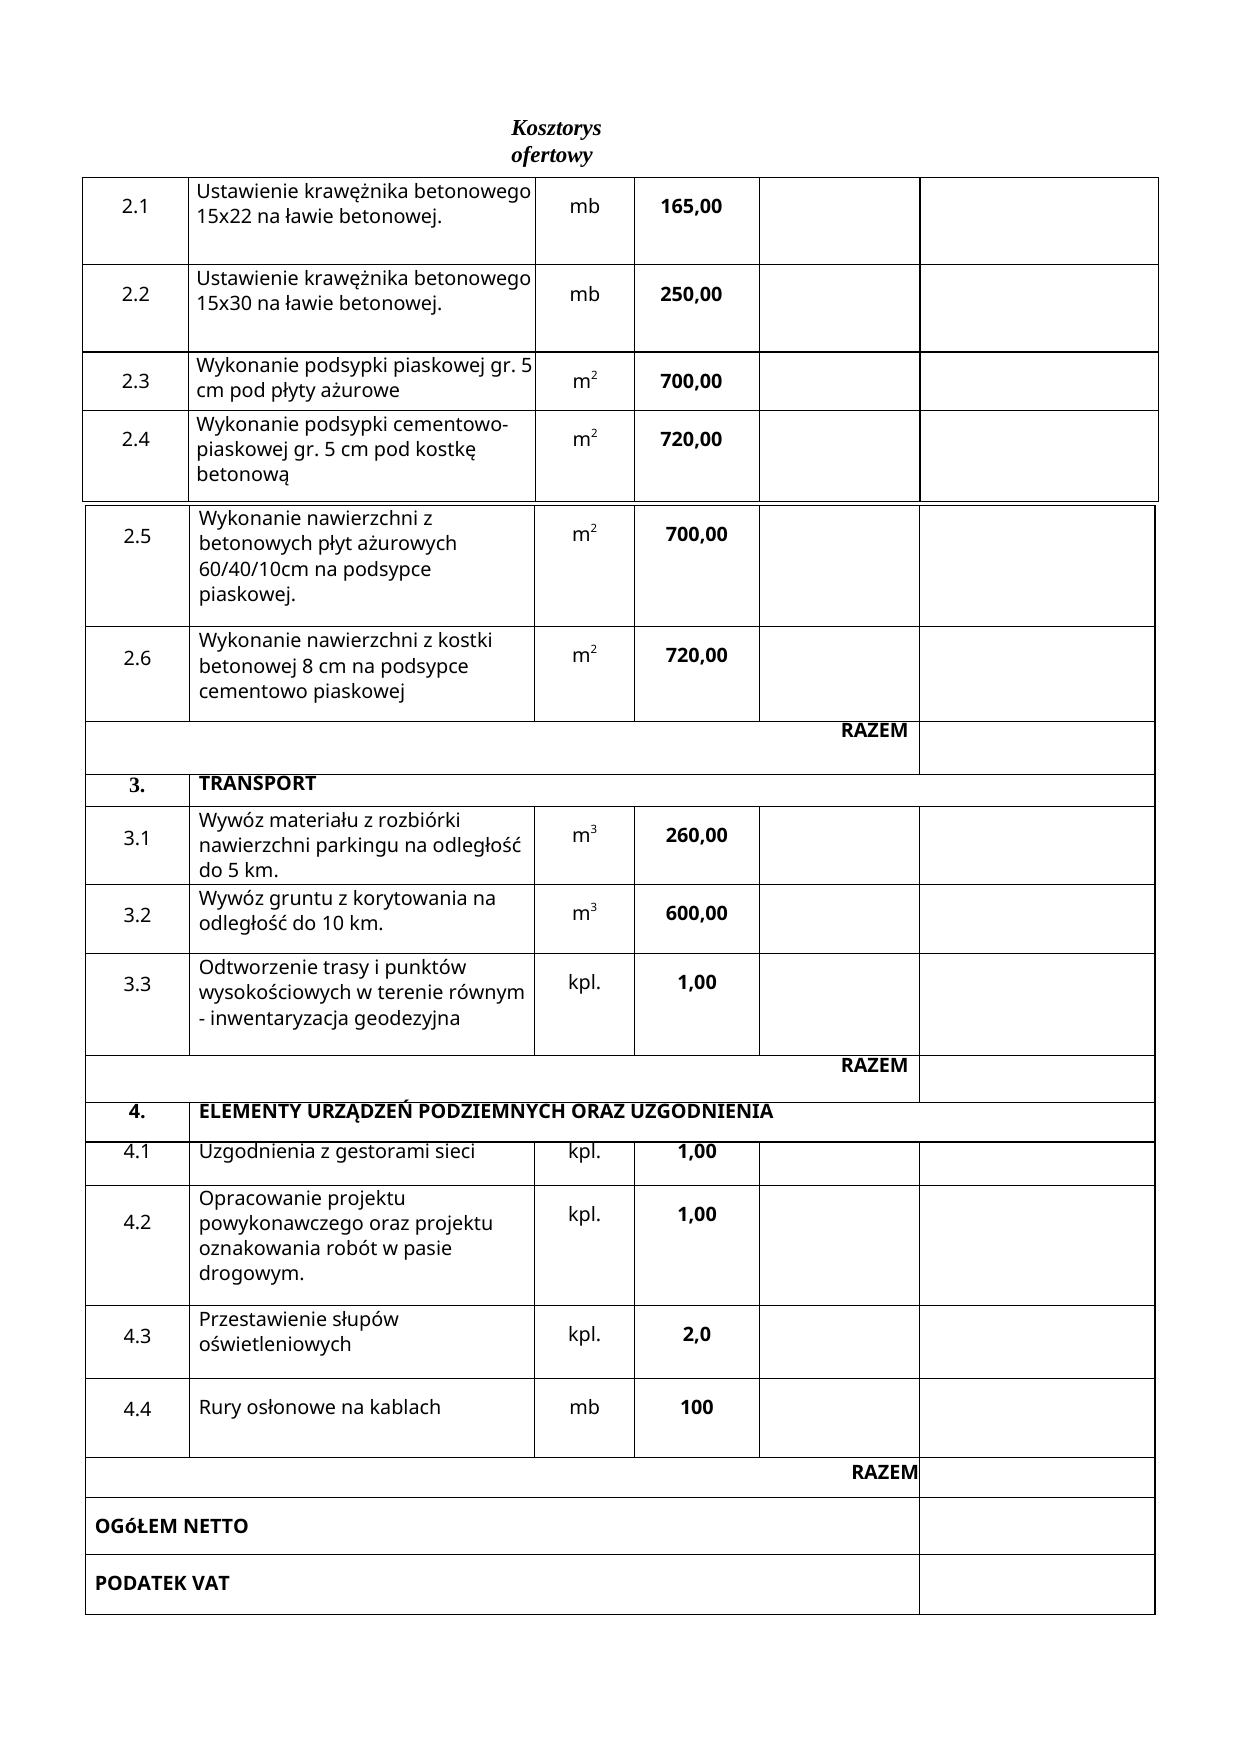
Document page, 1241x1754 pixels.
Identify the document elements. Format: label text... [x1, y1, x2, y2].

table_cell [920, 627, 1154, 721]
table_cell 3.3 [86, 954, 189, 1055]
table_cell [921, 265, 1158, 351]
table_cell 3. [86, 775, 189, 806]
table_cell [920, 1379, 1154, 1457]
table_cell [920, 954, 1154, 1055]
table_header 2.5 [86, 506, 189, 626]
table_cell 1,00 [635, 1186, 759, 1304]
table_cell [760, 627, 919, 721]
table_cell Ustawienie krawężnika betonowego 15x30 na ławie betonowej. [189, 265, 535, 351]
table_cell 4.4 [86, 1379, 189, 1457]
table_cell Wywóz gruntu z korytowania na odległość do 10 km. [190, 885, 534, 953]
table_cell Przestawienie słupów oświetleniowych [190, 1306, 534, 1378]
table_cell 250,00 [635, 265, 759, 351]
table_cell [920, 1555, 1154, 1613]
table_cell [921, 411, 1158, 501]
table_header [920, 506, 1154, 626]
table_cell 600,00 [635, 885, 759, 953]
table_cell Opracowanie projektu powykonawczego oraz projektu oznakowania robót w pasie drogowym. [190, 1186, 534, 1304]
table_cell [920, 807, 1154, 883]
table_cell Wywóz materiału z rozbiórki nawierzchni parkingu na odległość do 5 km. [190, 807, 534, 883]
table_cell Wykonanie nawierzchni z kostki betonowej 8 cm na podsypce cementowo piaskowej [190, 627, 534, 721]
table_cell 2,0 [635, 1306, 759, 1378]
table_cell [920, 722, 1154, 774]
table_cell 4.2 [86, 1186, 189, 1304]
table_cell 4.1 [86, 1143, 189, 1184]
table_cell 2.6 [86, 627, 189, 721]
table_cell 3.2 [86, 885, 189, 953]
table_cell RAZEM [86, 722, 919, 774]
table_cell Wykonanie podsypki piaskowej gr. 5 cm pod płyty ażurowe [189, 353, 535, 410]
table_cell 2.3 [83, 353, 188, 410]
table_cell 700,00 [635, 353, 759, 410]
table_header Wykonanie nawierzchni z betonowych płyt ażurowych 60/40/10cm na podsypce piaskowej. [190, 506, 534, 626]
table_cell [760, 353, 919, 410]
table_header 700,00 [635, 506, 759, 626]
table_cell [920, 1498, 1154, 1554]
table_cell PODATEK VAT [86, 1555, 919, 1613]
table_cell OGóŁEM NETTO [86, 1498, 919, 1554]
table_cell [921, 178, 1158, 264]
table_cell kpl. [535, 1143, 634, 1184]
table_cell Wykonanie podsypki cementowo-piaskowej gr. 5 cm pod kostkę betonową [189, 411, 535, 501]
table_cell Odtworzenie trasy i punktów wysokościowych w terenie równym - inwentaryzacja geodezyjna [190, 954, 534, 1055]
table_cell 720,00 [635, 411, 759, 501]
table_cell [920, 885, 1154, 953]
table_cell 4.3 [86, 1306, 189, 1378]
table_cell 260,00 [635, 807, 759, 883]
table_cell kpl. [535, 1306, 634, 1378]
table_cell [920, 1306, 1154, 1378]
table_cell [760, 411, 919, 501]
table_cell [760, 1306, 919, 1378]
table_cell [760, 178, 919, 264]
table_cell m3 [535, 885, 634, 953]
table_cell [920, 1458, 1154, 1497]
table_cell [760, 954, 919, 1055]
table_cell 2.2 [83, 265, 188, 351]
table_cell kpl. [535, 1186, 634, 1304]
table_cell [760, 1143, 919, 1184]
table_cell 3.1 [86, 807, 189, 883]
table_cell 2.4 [83, 411, 188, 501]
table_cell Rury osłonowe na kablach [190, 1379, 534, 1457]
table_cell [760, 885, 919, 953]
table_cell RAZEM [86, 1056, 919, 1102]
table_cell mb [536, 178, 634, 264]
table_cell 720,00 [635, 627, 759, 721]
table_cell [920, 1143, 1154, 1184]
table_cell 100 [635, 1379, 759, 1457]
table_cell [760, 807, 919, 883]
table_cell m2 [536, 353, 634, 410]
table_cell 165,00 [635, 178, 759, 264]
table_cell 1,00 [635, 954, 759, 1055]
table_cell m3 [535, 807, 634, 883]
table_cell Ustawienie krawężnika betonowego 15x22 na ławie betonowej. [189, 178, 535, 264]
table_cell Uzgodnienia z gestorami sieci [190, 1143, 534, 1184]
table_cell [760, 1186, 919, 1304]
table_cell [760, 265, 919, 351]
table_cell [760, 1379, 919, 1457]
table_cell mb [536, 265, 634, 351]
table_cell [920, 1056, 1154, 1102]
table_cell RAZEM [86, 1458, 919, 1497]
table_cell TRANSPORT [190, 775, 1154, 806]
table_cell [920, 1186, 1154, 1304]
table_cell 1,00 [635, 1143, 759, 1184]
table_cell mb [535, 1379, 634, 1457]
table_cell m2 [536, 411, 634, 501]
table_header m2 [535, 506, 634, 626]
table_cell kpl. [535, 954, 634, 1055]
table_cell 4. [86, 1103, 189, 1141]
table_cell 2.1 [83, 178, 188, 264]
table_cell m2 [535, 627, 634, 721]
table_cell [921, 353, 1158, 410]
table_cell ELEMENTY URZĄDZEŃ PODZIEMNYCH ORAZ UZGODNIENIA [190, 1103, 1154, 1141]
table_header [760, 506, 919, 626]
